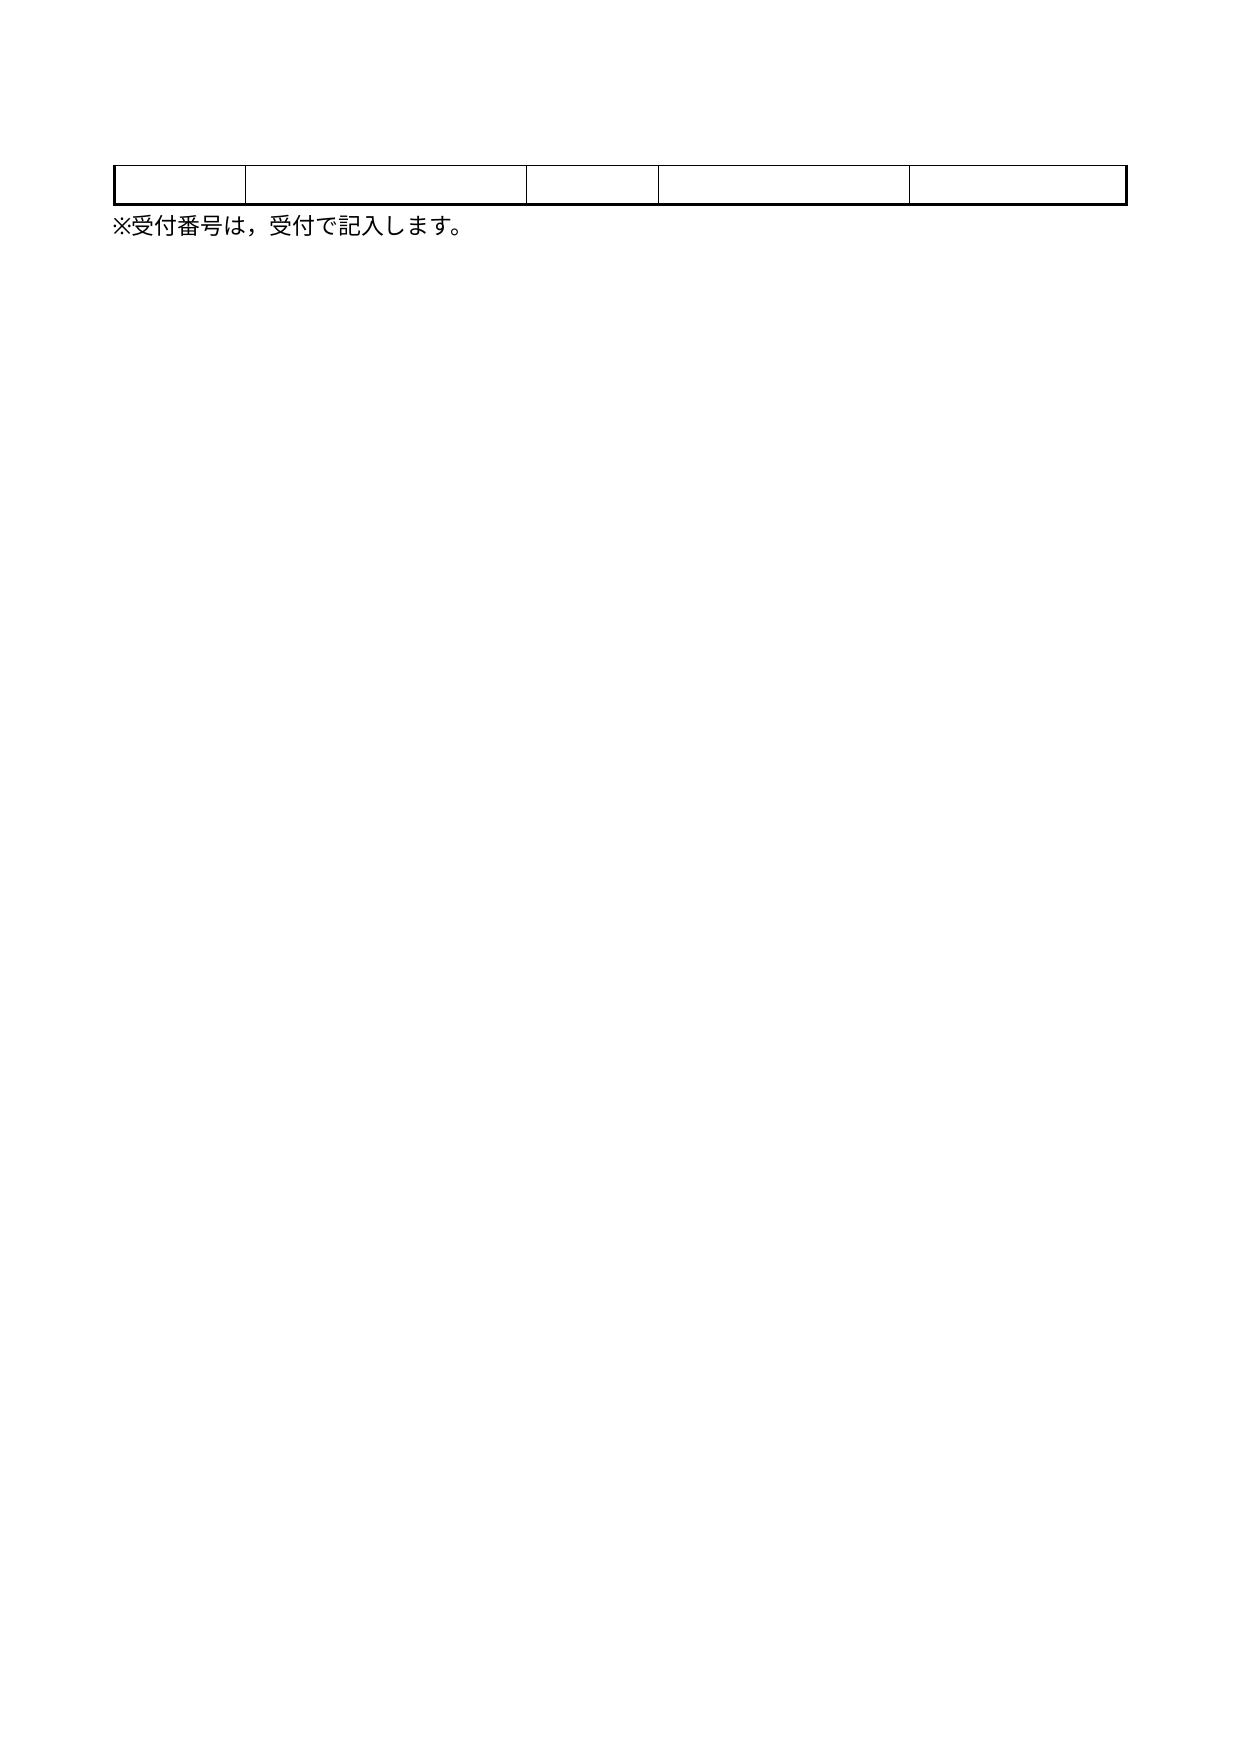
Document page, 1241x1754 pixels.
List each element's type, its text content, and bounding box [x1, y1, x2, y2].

table_cell [116, 166, 245, 203]
text ※受付番号は，受付で記入します。 [112, 206, 1128, 244]
table_cell [527, 166, 658, 203]
table_cell [659, 166, 909, 203]
table_cell [246, 166, 526, 203]
table_cell □有り □無し [910, 166, 1125, 203]
